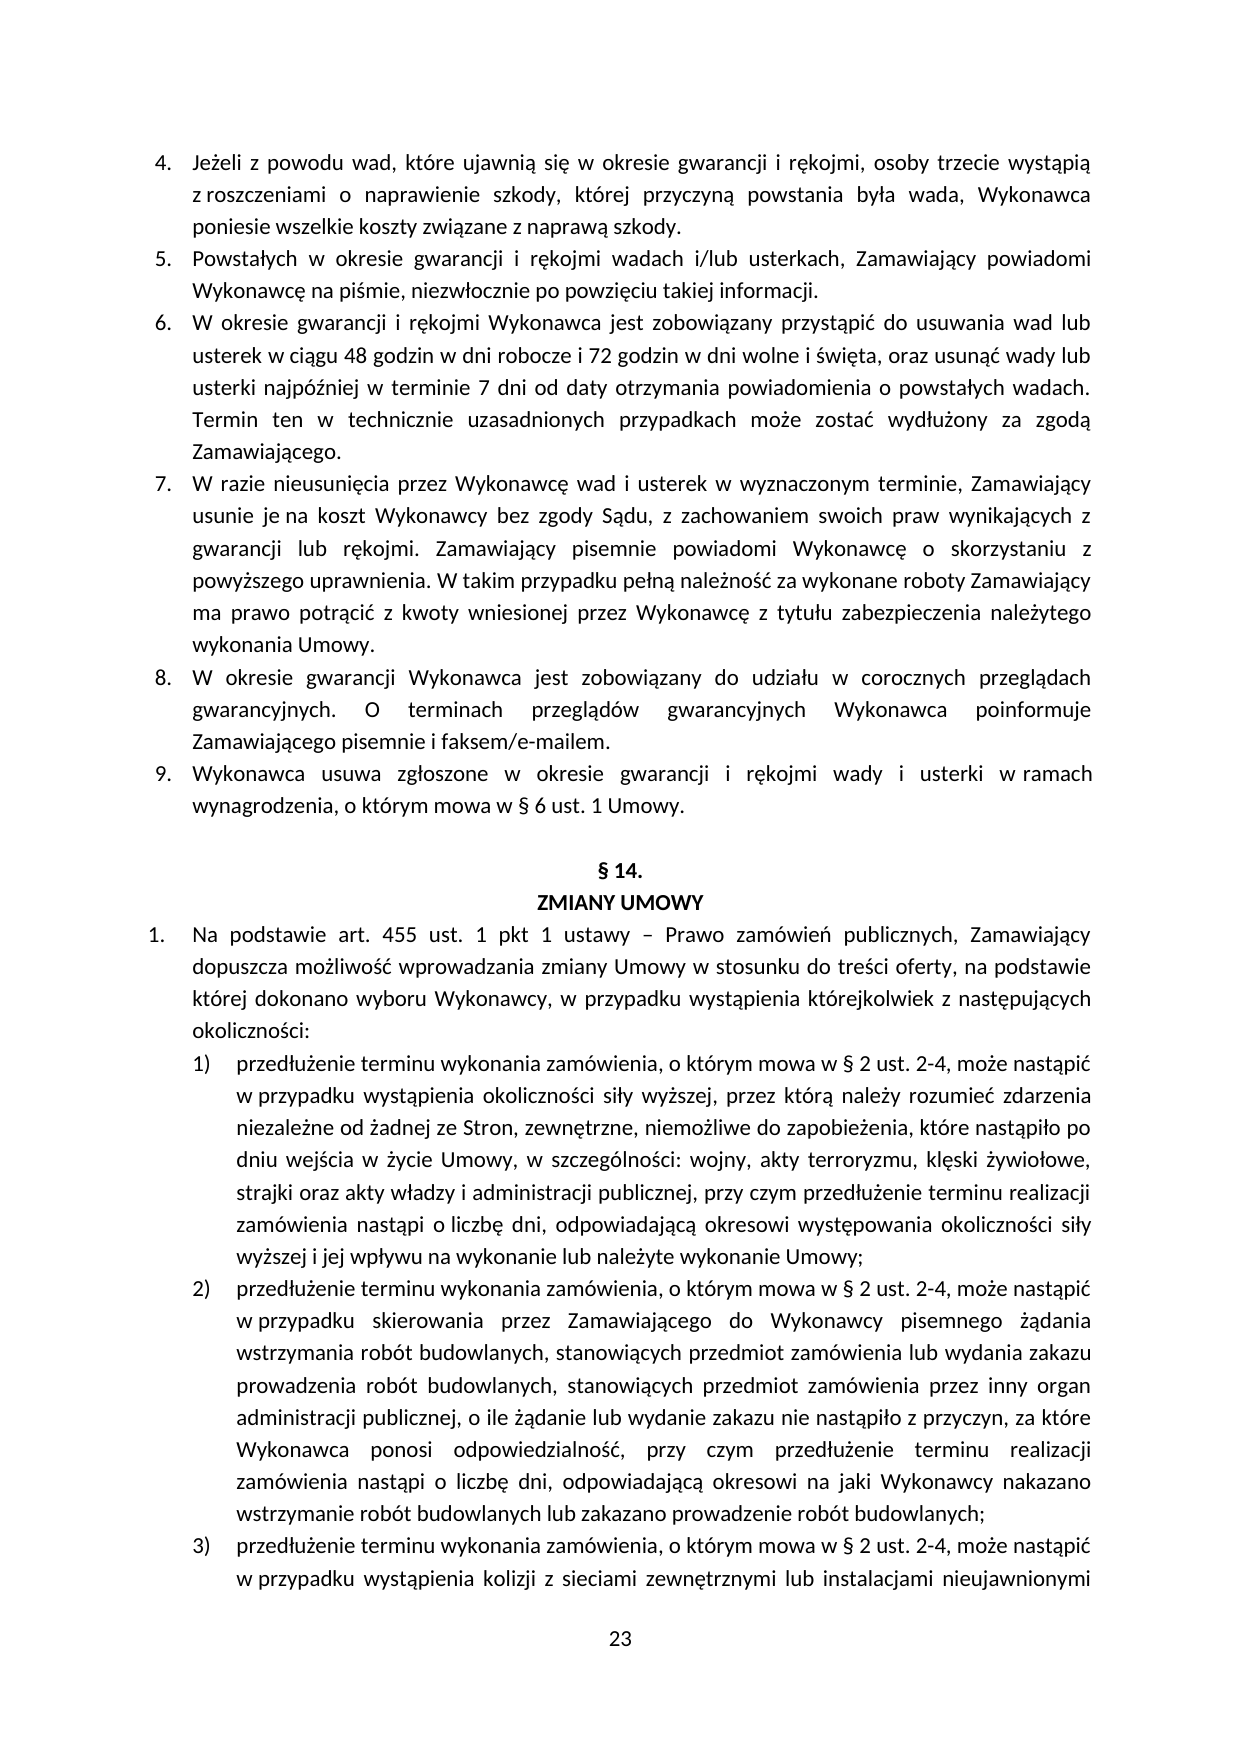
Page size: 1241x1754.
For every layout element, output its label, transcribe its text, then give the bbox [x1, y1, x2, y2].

text § 14. [148, 856, 1093, 884]
list Jeżeli z powodu wad, które ujawnią się w okresie gwarancji i rękojmi, osoby trzecie wystąpią z roszczeniami o naprawienie szkody, której przyczyną powstania była wada, Wykonawca poniesie wszelkie koszty związane z naprawą szkody. [154, 148, 1093, 240]
text ZMIANY UMOWY [148, 888, 1093, 916]
list Na podstawie art. 455 ust. 1 pkt 1 ustawy – Prawo zamówień publicznych, Zamawiający dopuszcza możliwość wprowadzania zmiany Umowy w stosunku do treści oferty, na podstawie której dokonano wyboru Wykonawcy, w przypadku wystąpienia którejkolwiek z następujących okoliczności: [148, 920, 1093, 1045]
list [192, 1532, 1093, 1592]
list W razie nieusunięcia przez Wykonawcę wad i usterek w wyznaczonym terminie, Zamawiający usunie je na koszt Wykonawcy bez zgody Sądu, z zachowaniem swoich praw wynikających z gwarancji lub rękojmi. Zamawiający pisemnie powiadomi Wykonawcę o skorzystaniu z powyższego uprawnienia. W takim przypadku pełną należność za wykonane roboty Zamawiający ma prawo potrącić z kwoty wniesionej przez Wykonawcę z tytułu zabezpieczenia należytego wykonania Umowy. [154, 469, 1093, 658]
list W okresie gwarancji i rękojmi Wykonawca jest zobowiązany przystąpić do usuwania wad lub usterek w ciągu 48 godzin w dni robocze i 72 godzin w dni wolne i święta, oraz usunąć wady lub usterki najpóźniej w terminie 7 dni od daty otrzymania powiadomienia o powstałych wadach. Termin ten w technicznie uzasadnionych przypadkach może zostać wydłużony za zgodą Zamawiającego. [154, 308, 1093, 465]
list przedłużenie terminu wykonania zamówienia, o którym mowa w § 2 ust. 2-4, może nastąpić w przypadku skierowania przez Zamawiającego do Wykonawcy pisemnego żądania wstrzymania robót budowlanych, stanowiących przedmiot zamówienia lub wydania zakazu prowadzenia robót budowlanych, stanowiących przedmiot zamówienia przez inny organ administracji publicznej, o ile żądanie lub wydanie zakazu nie nastąpiło z przyczyn, za które Wykonawca ponosi odpowiedzialność, przy czym przedłużenie terminu realizacji zamówienia nastąpi o liczbę dni, odpowiadającą okresowi na jaki Wykonawcy nakazano wstrzymanie robót budowlanych lub zakazano prowadzenie robót budowlanych; [192, 1274, 1093, 1527]
list przedłużenie terminu wykonania zamówienia, o którym mowa w § 2 ust. 2-4, może nastąpić w przypadku wystąpienia okoliczności siły wyższej, przez którą należy rozumieć zdarzenia niezależne od żadnej ze Stron, zewnętrzne, niemożliwe do zapobieżenia, które nastąpiło po dniu wejścia w życie Umowy, w szczególności: wojny, akty terroryzmu, klęski żywiołowe, strajki oraz akty władzy i administracji publicznej, przy czym przedłużenie terminu realizacji zamówienia nastąpi o liczbę dni, odpowiadającą okresowi występowania okoliczności siły wyższej i jej wpływu na wykonanie lub należyte wykonanie Umowy; [192, 1049, 1093, 1270]
list Powstałych w okresie gwarancji i rękojmi wadach i/lub usterkach, Zamawiający powiadomi Wykonawcę na piśmie, niezwłocznie po powzięciu takiej informacji. [154, 244, 1093, 304]
list Wykonawca usuwa zgłoszone w okresie gwarancji i rękojmi wady i usterki w ramach wynagrodzenia, o którym mowa w § 6 ust. 1 Umowy. [154, 759, 1093, 819]
list W okresie gwarancji Wykonawca jest zobowiązany do udziału w corocznych przeglądach gwarancyjnych. O terminach przeglądów gwarancyjnych Wykonawca poinformuje Zamawiającego pisemnie i faksem/e-mailem. [154, 663, 1093, 755]
